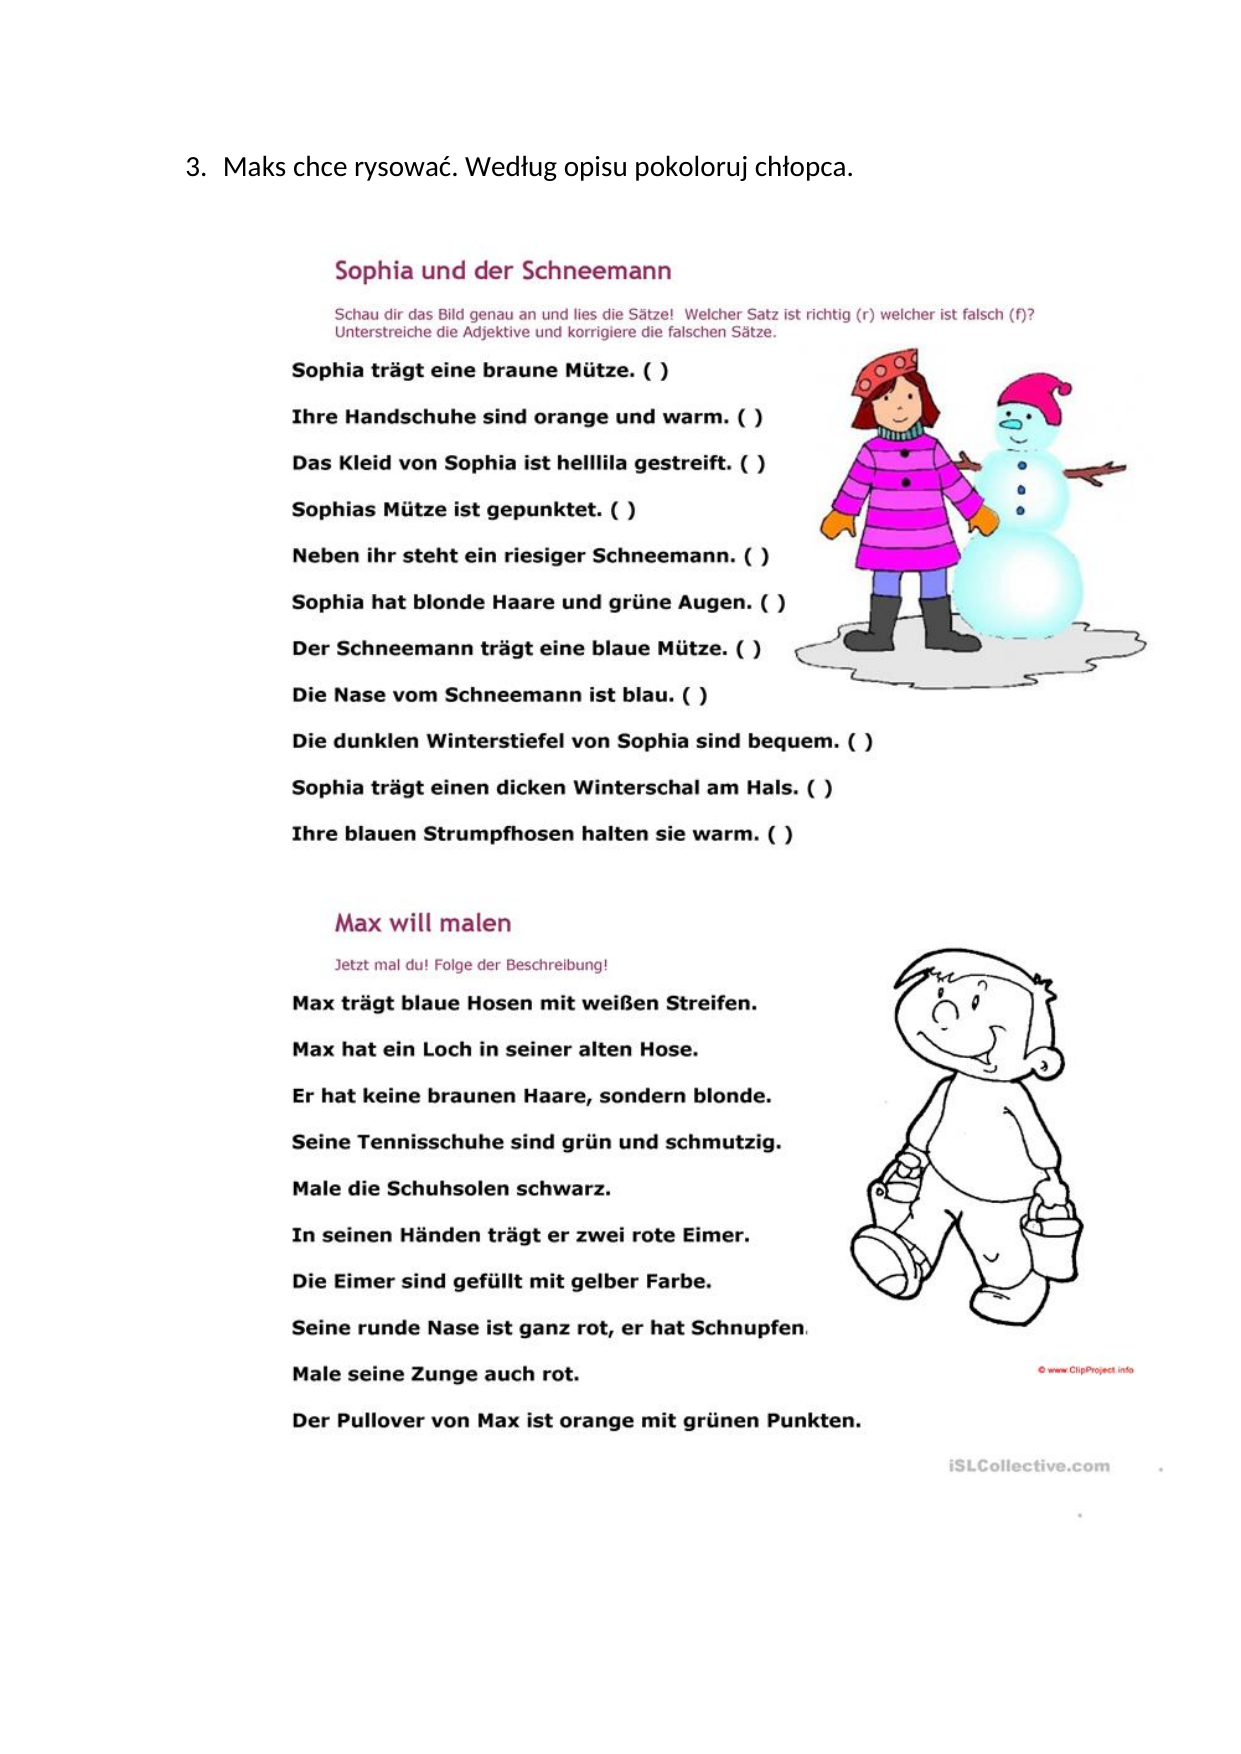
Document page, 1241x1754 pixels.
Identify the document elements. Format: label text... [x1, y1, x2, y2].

picture [222, 185, 1168, 1523]
